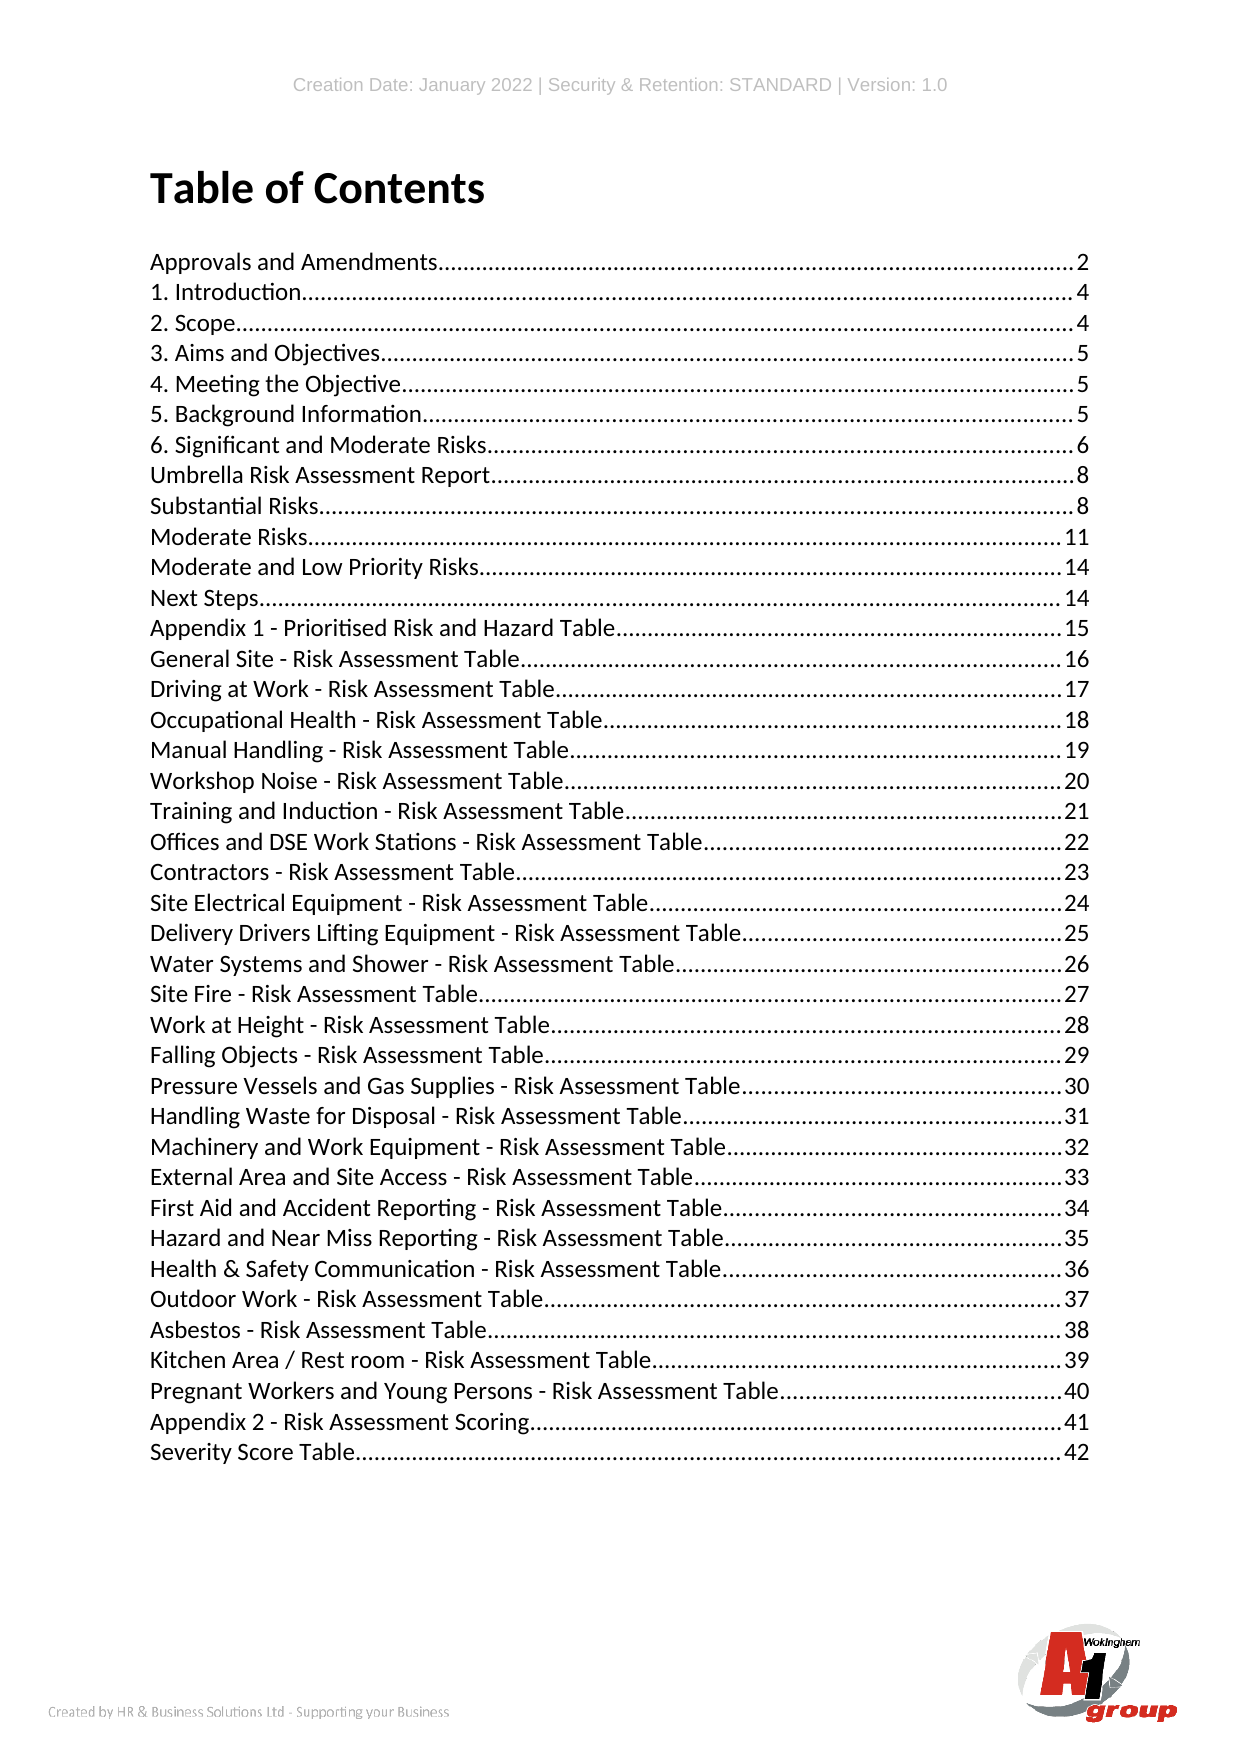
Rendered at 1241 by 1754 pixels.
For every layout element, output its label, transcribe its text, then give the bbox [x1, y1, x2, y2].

text General Site - Risk Assessment Table 16 [150, 643, 1090, 673]
text Asbestos - Risk Assessment Table 38 [150, 1314, 1090, 1345]
text Severity Score Table 42 [150, 1436, 1090, 1467]
text Occupational Health - Risk Assessment Table 18 [150, 704, 1090, 734]
text Site Fire - Risk Assessment Table 27 [150, 978, 1090, 1009]
text 3. Aims and Objectives 5 [150, 337, 1090, 368]
text Hazard and Near Miss Reporting - Risk Assessment Table 35 [150, 1223, 1090, 1253]
text Machinery and Work Equipment - Risk Assessment Table 32 [150, 1131, 1090, 1162]
text Kitchen Area / Rest room - Risk Assessment Table 39 [150, 1345, 1090, 1375]
text Outdoor Work - Risk Assessment Table 37 [150, 1284, 1090, 1314]
text Driving at Work - Risk Assessment Table 17 [150, 673, 1090, 704]
text Handling Waste for Disposal - Risk Assessment Table 31 [150, 1101, 1090, 1131]
text Pressure Vessels and Gas Supplies - Risk Assessment Table 30 [150, 1070, 1090, 1101]
text Manual Handling - Risk Assessment Table 19 [150, 734, 1090, 765]
text 1. Introduction 4 [150, 276, 1090, 307]
text Falling Objects - Risk Assessment Table 29 [150, 1039, 1090, 1070]
text Next Steps 14 [150, 582, 1090, 612]
picture [0, 1622, 1241, 1754]
text Contractors - Risk Assessment Table 23 [150, 856, 1090, 887]
text First Aid and Accident Reporting - Risk Assessment Table 34 [150, 1192, 1090, 1223]
text 2. Scope 4 [150, 307, 1090, 337]
text Moderate and Low Priority Risks 14 [150, 551, 1090, 582]
text 6. Significant and Moderate Risks 6 [150, 429, 1090, 459]
text Appendix 1 - Prioritised Risk and Hazard Table 15 [150, 612, 1090, 643]
text Water Systems and Shower - Risk Assessment Table 26 [150, 948, 1090, 978]
text Table of Contents [150, 159, 1090, 215]
text Appendix 2 - Risk Assessment Scoring 41 [150, 1406, 1090, 1436]
text Training and Induction - Risk Assessment Table 21 [150, 795, 1090, 826]
text Substantial Risks 8 [150, 490, 1090, 521]
text Pregnant Workers and Young Persons - Risk Assessment Table 40 [150, 1375, 1090, 1406]
text Umbrella Risk Assessment Report 8 [150, 459, 1090, 490]
text 5. Background Information 5 [150, 398, 1090, 429]
text 4. Meeting the Objective 5 [150, 368, 1090, 398]
text External Area and Site Access - Risk Assessment Table 33 [150, 1162, 1090, 1192]
text Delivery Drivers Lifting Equipment - Risk Assessment Table 25 [150, 917, 1090, 948]
text Site Electrical Equipment - Risk Assessment Table 24 [150, 887, 1090, 917]
text Work at Height - Risk Assessment Table 28 [150, 1009, 1090, 1039]
text Approvals and Amendments 2 [150, 246, 1090, 276]
text Moderate Risks 11 [150, 521, 1090, 551]
text Offices and DSE Work Stations - Risk Assessment Table 22 [150, 826, 1090, 856]
text Health & Safety Communication - Risk Assessment Table 36 [150, 1253, 1090, 1284]
text Workshop Noise - Risk Assessment Table 20 [150, 765, 1090, 795]
